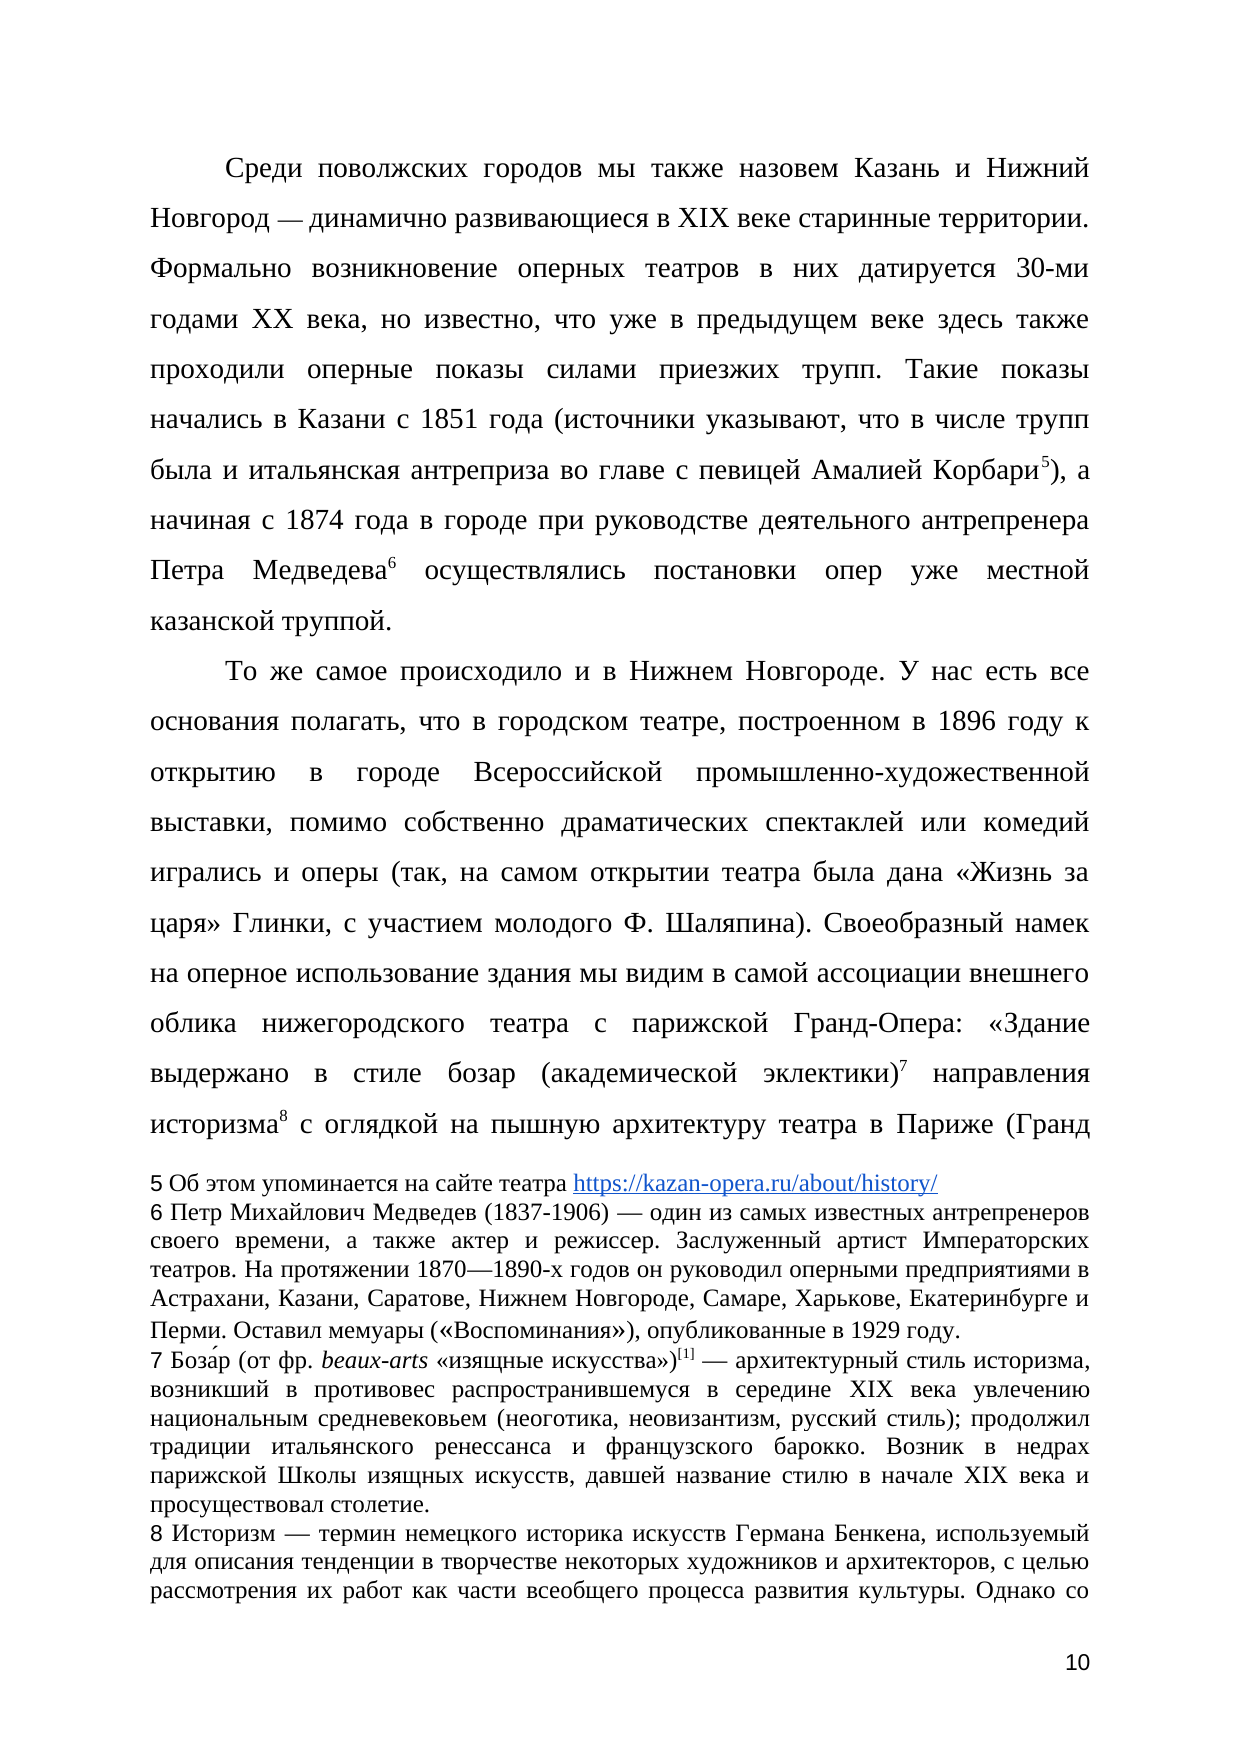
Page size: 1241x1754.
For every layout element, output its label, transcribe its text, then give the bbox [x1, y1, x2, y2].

text То же самое происходило и в Нижнем Новгороде. У нас есть все основания полагать, что в городском театре, построенном в 1896 году к открытию в городе Всероссийской промышленно-художественной выставки, помимо собственно драматических спектаклей или комедий игрались и оперы (так, на самом открытии театра была дана «Жизнь за царя» Глинки, с участием молодого Ф. Шаляпина). Своеобразный намек на оперное использование здания мы видим в самой ассоциации внешнего облика нижегородского театра с парижской Гранд-Опера: «Здание выдержано в стиле бозар (академической эклектики) направления историзма с оглядкой на пышную архитектуру театра в Париже (Гранд Опера) архитектора Шарля Гарнье. Если говорить о его градостроительном местоположении, то оно, как и театр в Париже, занимает островное положение, но является более камерным и находится на небольшой Театральной площади, раскрывающейся на главную улицу Нижнего Новгорода — Большую Покровскую. При этом, здесь осуществился нехарактерный для нижегородской эклектики периода ее расцвета принцип всефасадности. Боковые фасады здания декорированы не менее, чем главный фасад театра. Декор практически сплошь покрывает фасады здания, не оставляя свободного места на его стенах. Лепной декор выполнен при высоком качестве строительных работ и высочайшем мастерстве зодчего». Оперные показы проходили в городе и во время Нижегородской ярмарки, силами приезжих трупп. [150, 653, 1090, 1139]
text Среди поволжских городов мы также назовем Казань и Нижний Новгород — динамично развивающиеся в XIX веке старинные территории. Формально возникновение оперных театров в них датируется 30-ми годами XX века, но известно, что уже в предыдущем веке здесь также проходили оперные показы силами приезжих трупп. Такие показы начались в Казани с 1851 года (источники указывают, что в числе трупп была и итальянская антреприза во главе с певицей Амалией Корбари), а начиная с 1874 года в городе при руководстве деятельного антрепренера Петра Медведева осуществлялись постановки опер уже местной казанской труппой. [150, 150, 1090, 636]
